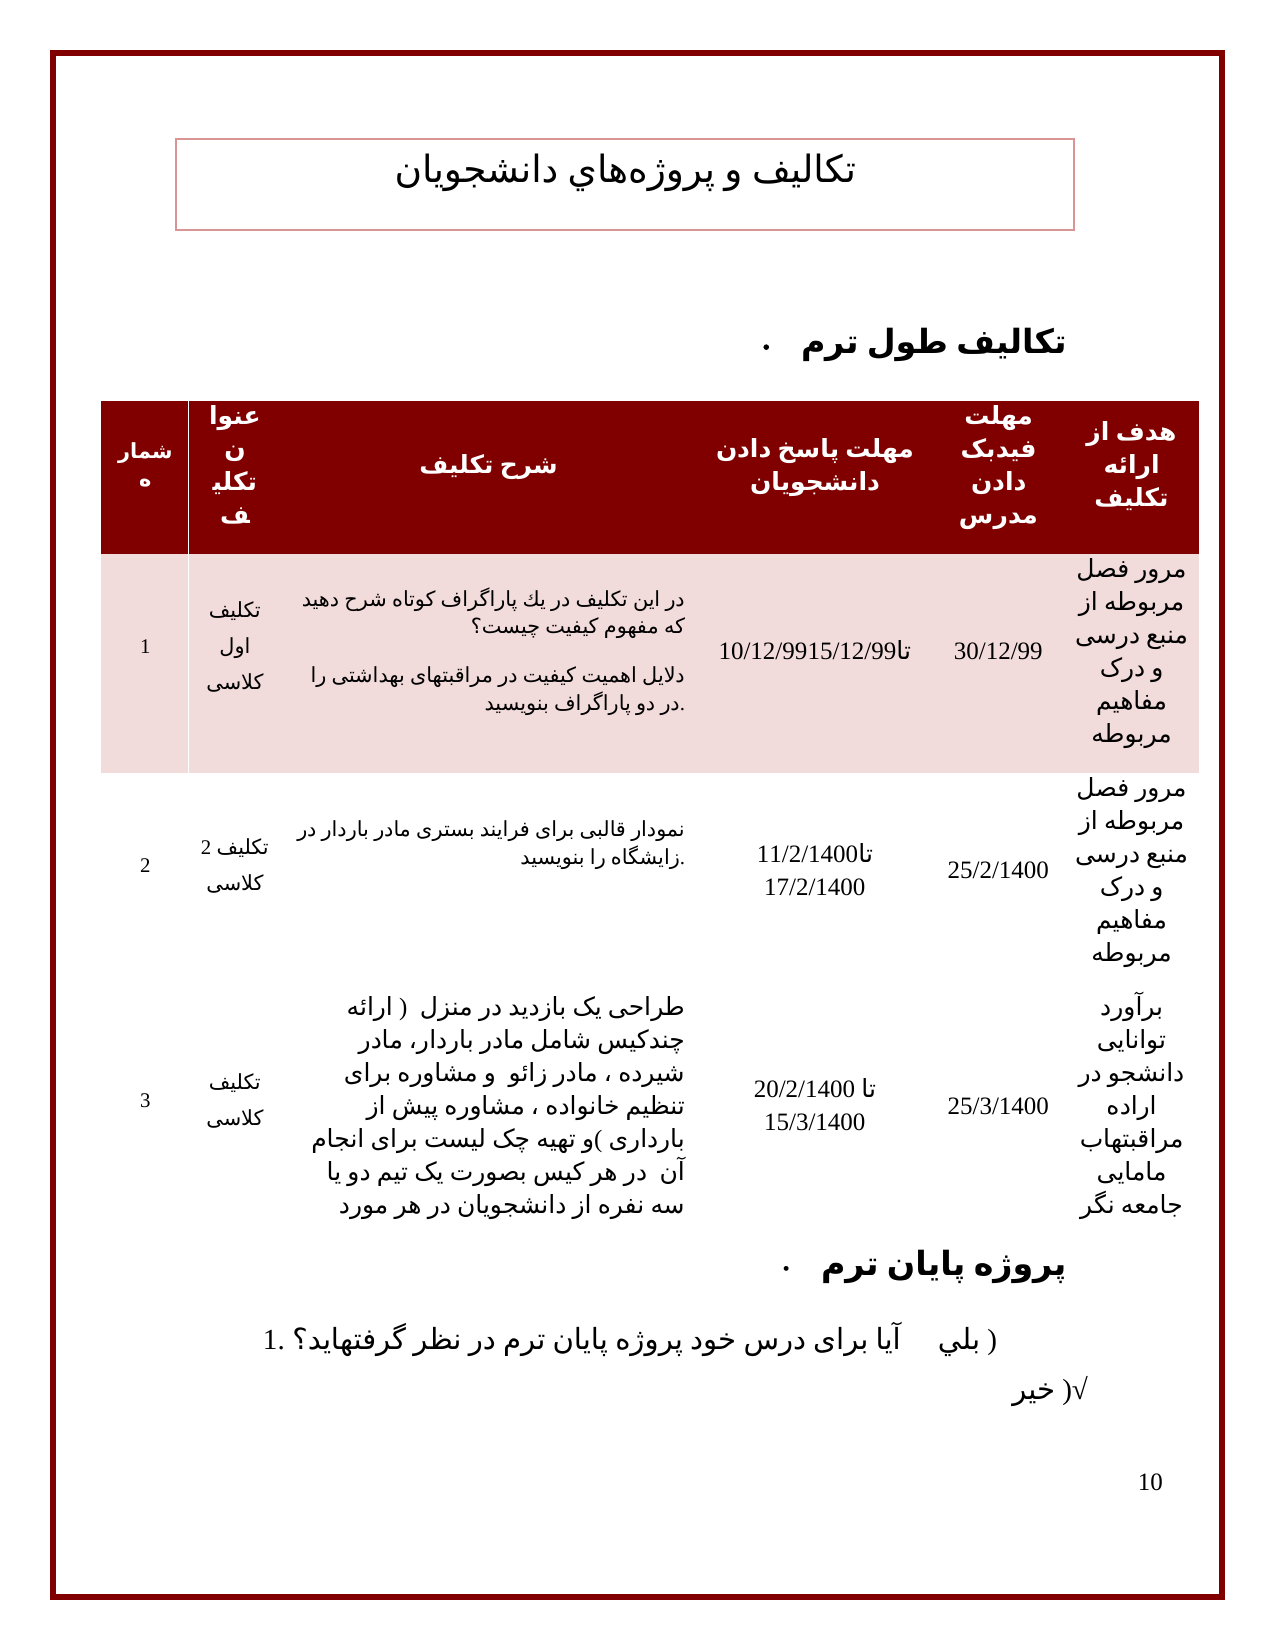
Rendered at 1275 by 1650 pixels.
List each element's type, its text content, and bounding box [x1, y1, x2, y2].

table_header عنوان تکلیف [189, 401, 280, 554]
table_cell 2 [101, 773, 188, 992]
table_cell 1 [101, 554, 188, 773]
table_header مهلت پاسخ دادن دانشجویان [696, 401, 933, 554]
text 1. آیا برای درس خود پروژه پایان ترم در نظر گرفتهاید؟ ( بلي ( خير√ [187, 1322, 1087, 1406]
table_header شرح تکلیف [280, 401, 696, 554]
table_cell 11/2/1400تا17/2/1400 [696, 773, 933, 992]
table_cell 20/2/1400 تا 15/3/1400 [696, 992, 933, 1244]
table_cell نمودار قالبی برای فرایند بستری مادر باردار در زایشگاه را بنویسید. [280, 773, 696, 992]
table_cell 25/2/1400 [933, 773, 1063, 992]
table_cell 10/12/99تا15/12/99 [696, 554, 933, 773]
table_cell در اين تكليف در يك پاراگراف كوتاه شرح دهيد كه مفهوم کیفیت چيست؟ دلایل اهمیت کیفیت در مراقبتهای بهداشتی را در دو پاراگراف بنویسید. [280, 554, 696, 773]
table_header مهلت فیدبک دادن مدرس [933, 401, 1063, 554]
table_cell برآورد توانایی دانشجو در اراده مراقبتهاب مامایی جامعه نگر [1063, 992, 1199, 1244]
table_cell 3 [101, 992, 188, 1244]
table_cell تکلیف 2 کلاسی [189, 773, 280, 992]
table_cell تکلیف کلاسی [189, 992, 280, 1244]
table_cell تکلیف اول کلاسی [189, 554, 280, 773]
list پروژه پایان ترم [75, 1244, 1066, 1282]
table_cell طراحی یک بازدید در منزل ( ارائه چندکیس شامل مادر باردار، مادر شیرده ، مادر زائو و مشاوره برای تنظیم خانواده ، مشاوره پیش از بارداری )و تهیه چک لیست برای انجام آن در هر کیس بصورت یک تیم دو یا سه نفره از دانشجویان در هر مورد [280, 992, 696, 1244]
table_header هدف از ارائه تکلیف [1063, 401, 1199, 554]
table_cell 30/12/99 [933, 554, 1063, 773]
list تکالیف طول ترم [75, 323, 1066, 361]
table_cell 25/3/1400 [933, 992, 1063, 1244]
table_header شماره [101, 401, 188, 554]
table_cell مرور فصل مربوطه از منبع درسی و درک مفاهیم مربوطه [1063, 773, 1199, 992]
table_cell مرور فصل مربوطه از منبع درسی و درک مفاهیم مربوطه [1063, 554, 1199, 773]
